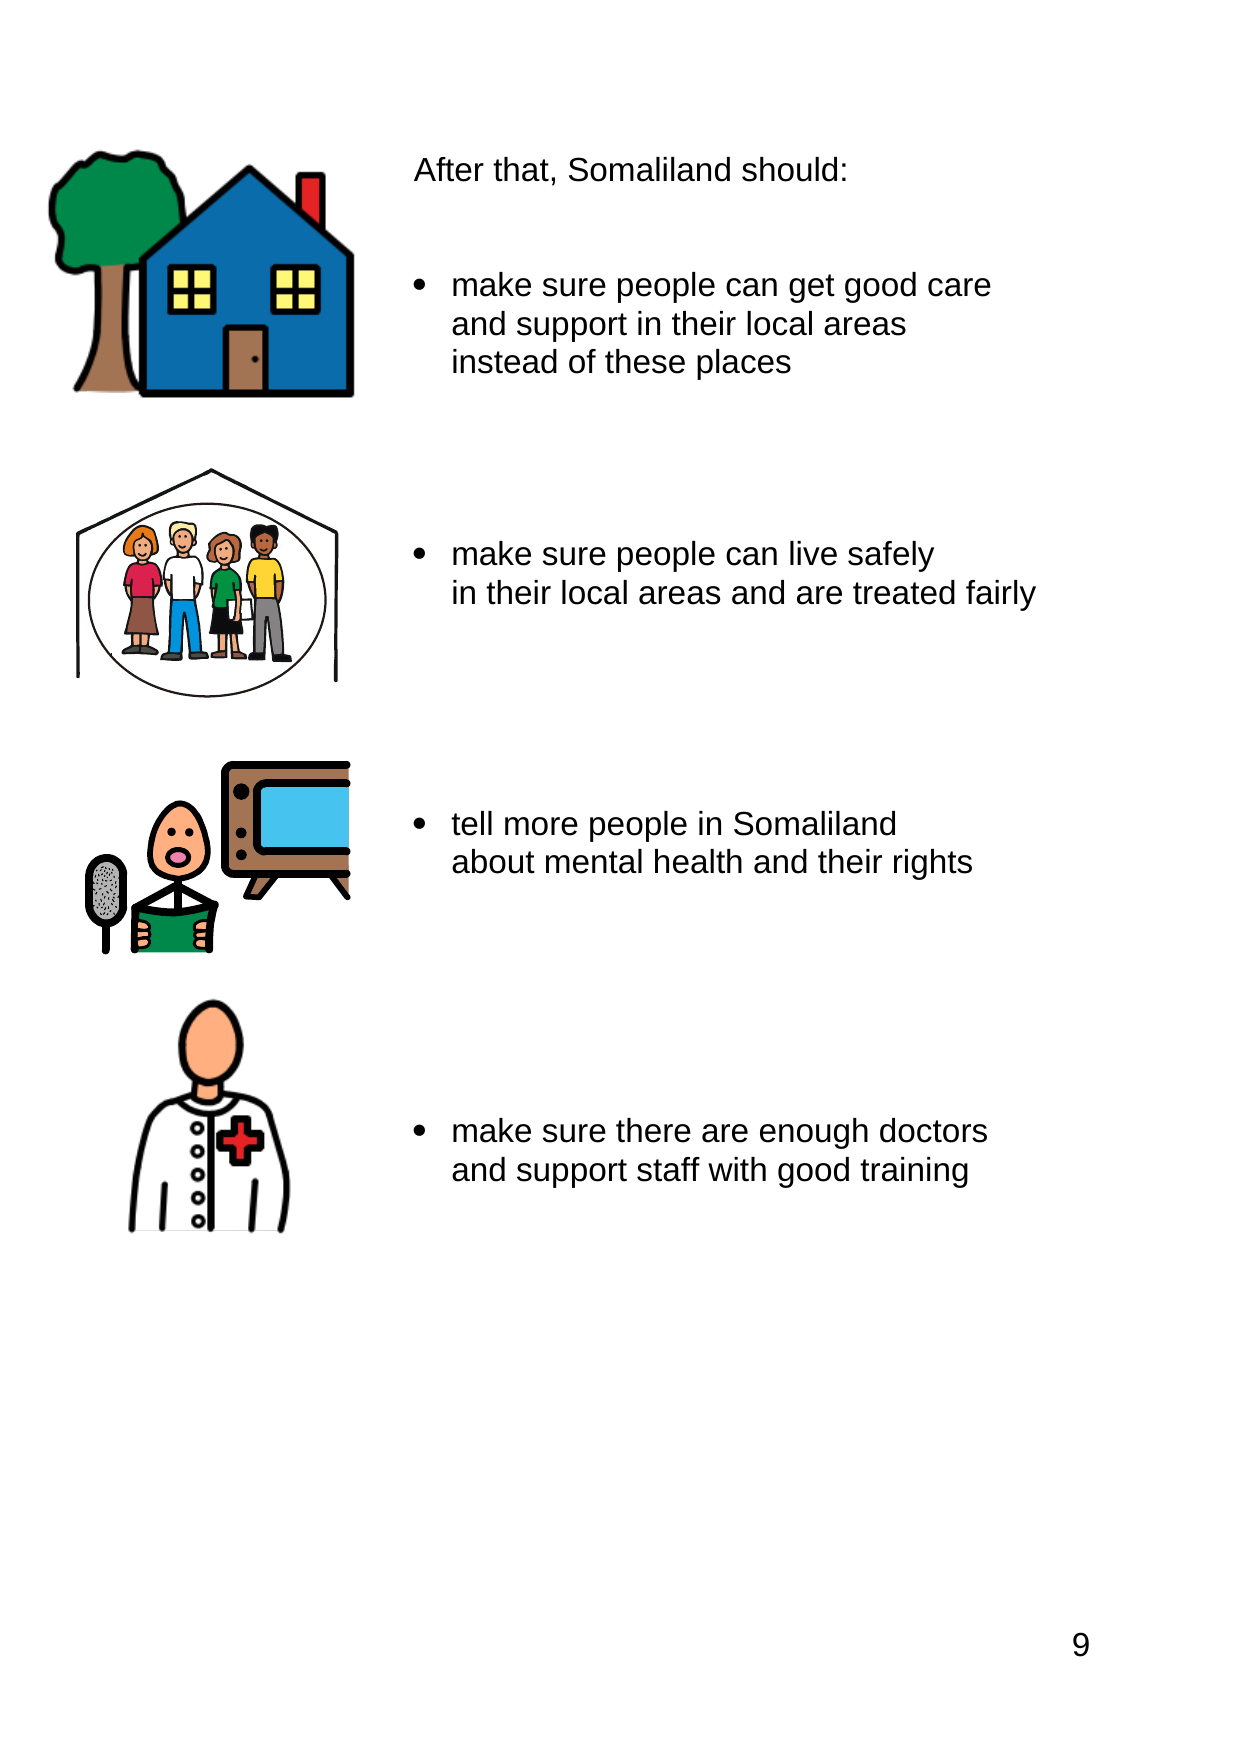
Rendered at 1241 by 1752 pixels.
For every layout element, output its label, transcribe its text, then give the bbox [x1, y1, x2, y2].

list make sure people can get good care and support in their local areas instead of these places [413, 265, 1090, 381]
list tell more people in Somaliland about mental health and their rights [413, 804, 1090, 881]
text After that, Somaliland should: [413, 150, 1090, 188]
list make sure there are enough doctors and support staff with good training [413, 1111, 1090, 1188]
list make sure people can live safely in their local areas and are treated fairly [413, 534, 1090, 611]
